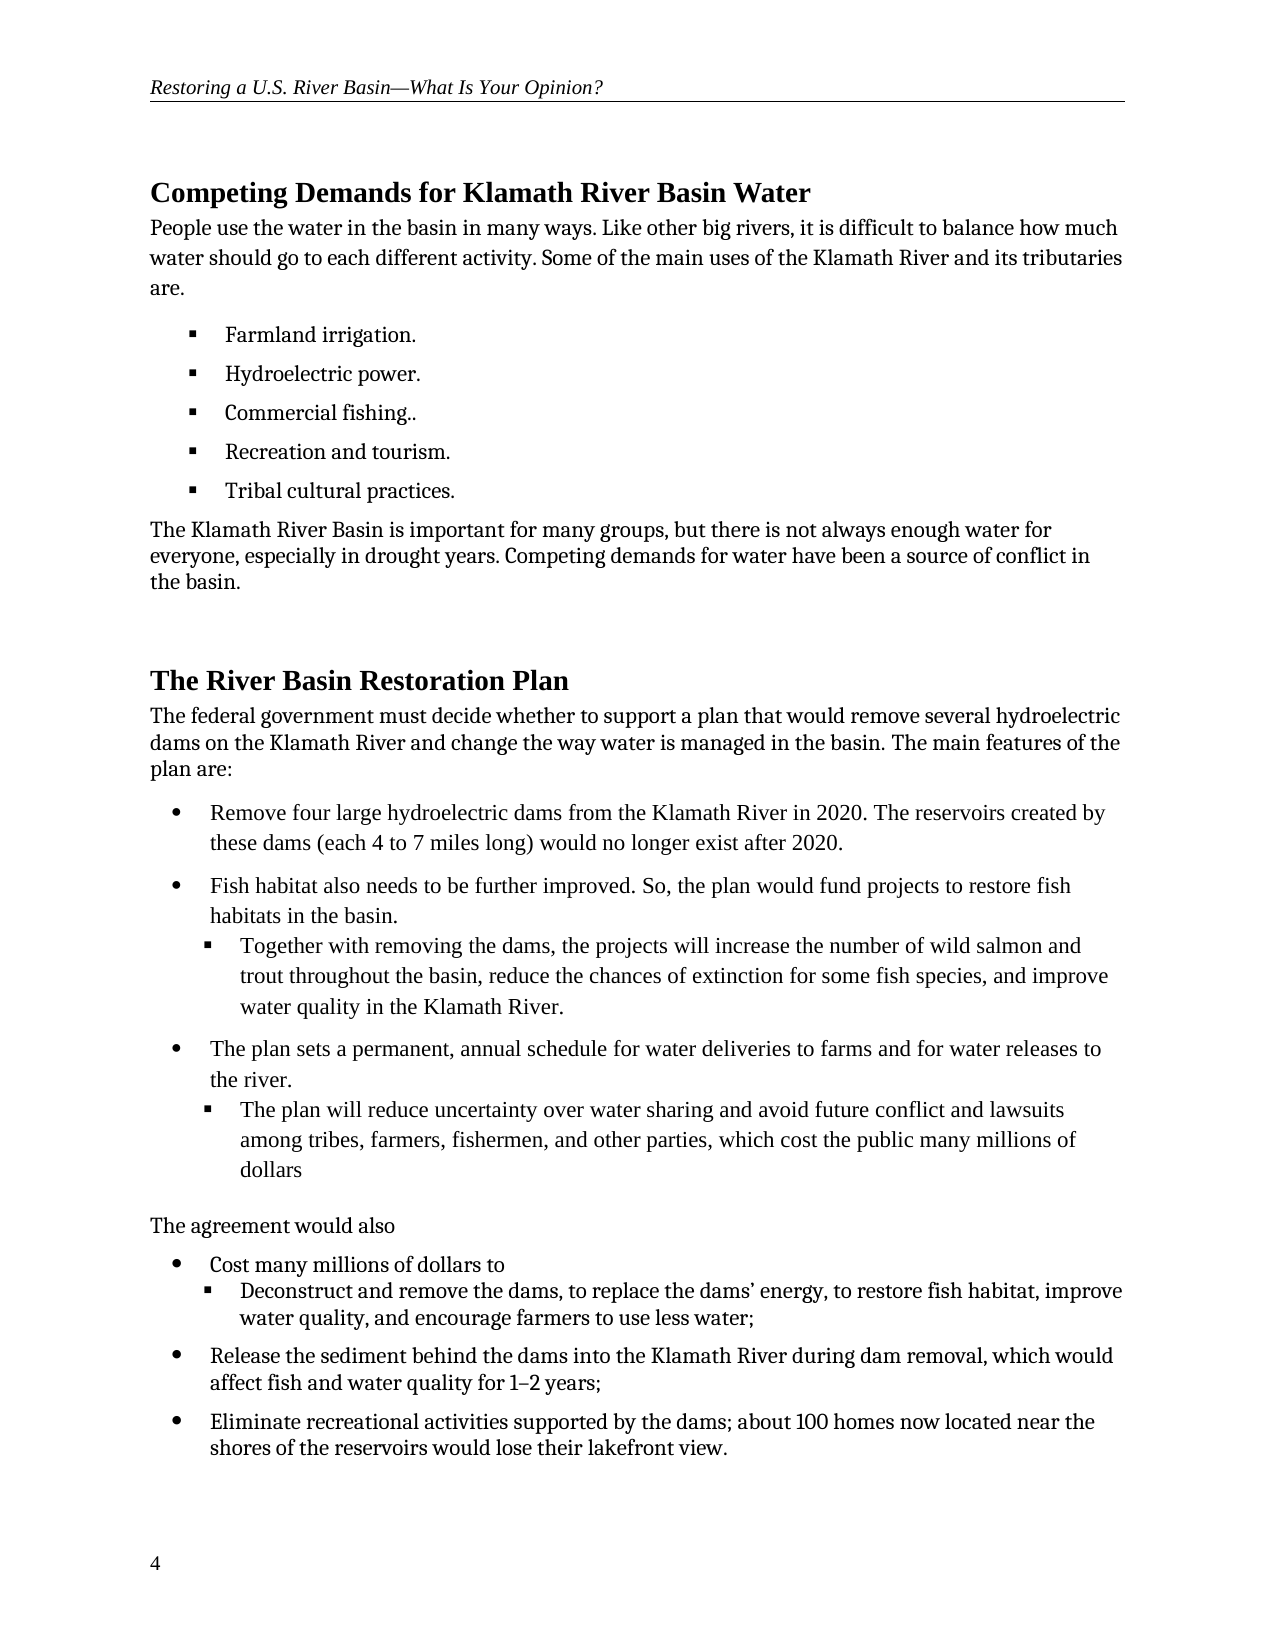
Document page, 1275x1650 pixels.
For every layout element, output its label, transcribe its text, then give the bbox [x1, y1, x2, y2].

list Tribal cultural practices. [187, 477, 1125, 504]
list Farmland irrigation. [187, 322, 1125, 348]
list The plan sets a permanent, annual schedule for water deliveries to farms and for water releases to the river. [172, 1035, 1125, 1092]
list Deconstruct and remove the dams, to replace the dams’ energy, to restore fish habitat, improve water quality, and encourage farmers to use less water; [202, 1278, 1125, 1331]
text People use the water in the basin in many ways. Like other big rivers, it is difficult to balance how much water should go to each different activity. Some of the main uses of the Klamath River and its tributaries are. [150, 215, 1125, 302]
list Eliminate recreational activities supported by the dams; about 100 homes now located near the shores of the reservoirs would lose their lakefront view. [172, 1408, 1125, 1461]
text The Klamath River Basin is important for many groups, but there is not always enough water for everyone, especially in drought years. Competing demands for water have been a source of conflict in the basin. [150, 516, 1125, 595]
list Recreation and tourism. [187, 439, 1125, 465]
list Remove four large hydroelectric dams from the Klamath River in 2020. The reservoirs created by these dams (each 4 to 7 miles long) would no longer exist after 2020. [172, 799, 1125, 856]
list Release the sediment behind the dams into the Klamath River during dam removal, which would affect fish and water quality for 1–2 years; [172, 1343, 1125, 1396]
list Together with removing the dams, the projects will increase the number of wild salmon and trout throughout the basin, reduce the chances of extinction for some fish species, and improve water quality in the Klamath River. [202, 932, 1125, 1019]
list Cost many millions of dollars to [172, 1252, 1125, 1278]
list Hydroelectric power. [187, 361, 1125, 387]
text The agreement would also [150, 1213, 1125, 1239]
list The plan will reduce uncertainty over water sharing and avoid future conflict and lawsuits among tribes, farmers, fishermen, and other parties, which cost the public many millions of dollars [202, 1096, 1125, 1183]
list Commercial fishing.. [187, 400, 1125, 426]
subtitle Competing Demands for Klamath River Basin Water [150, 175, 1125, 208]
list Fish habitat also needs to be further improved. So, the plan would fund projects to restore fish habitats in the basin. [172, 872, 1125, 928]
subtitle The River Basin Restoration Plan [150, 663, 1125, 697]
text The federal government must decide whether to support a plan that would remove several hydroelectric dams on the Klamath River and change the way water is managed in the basin. The main features of the plan are: [150, 703, 1125, 782]
